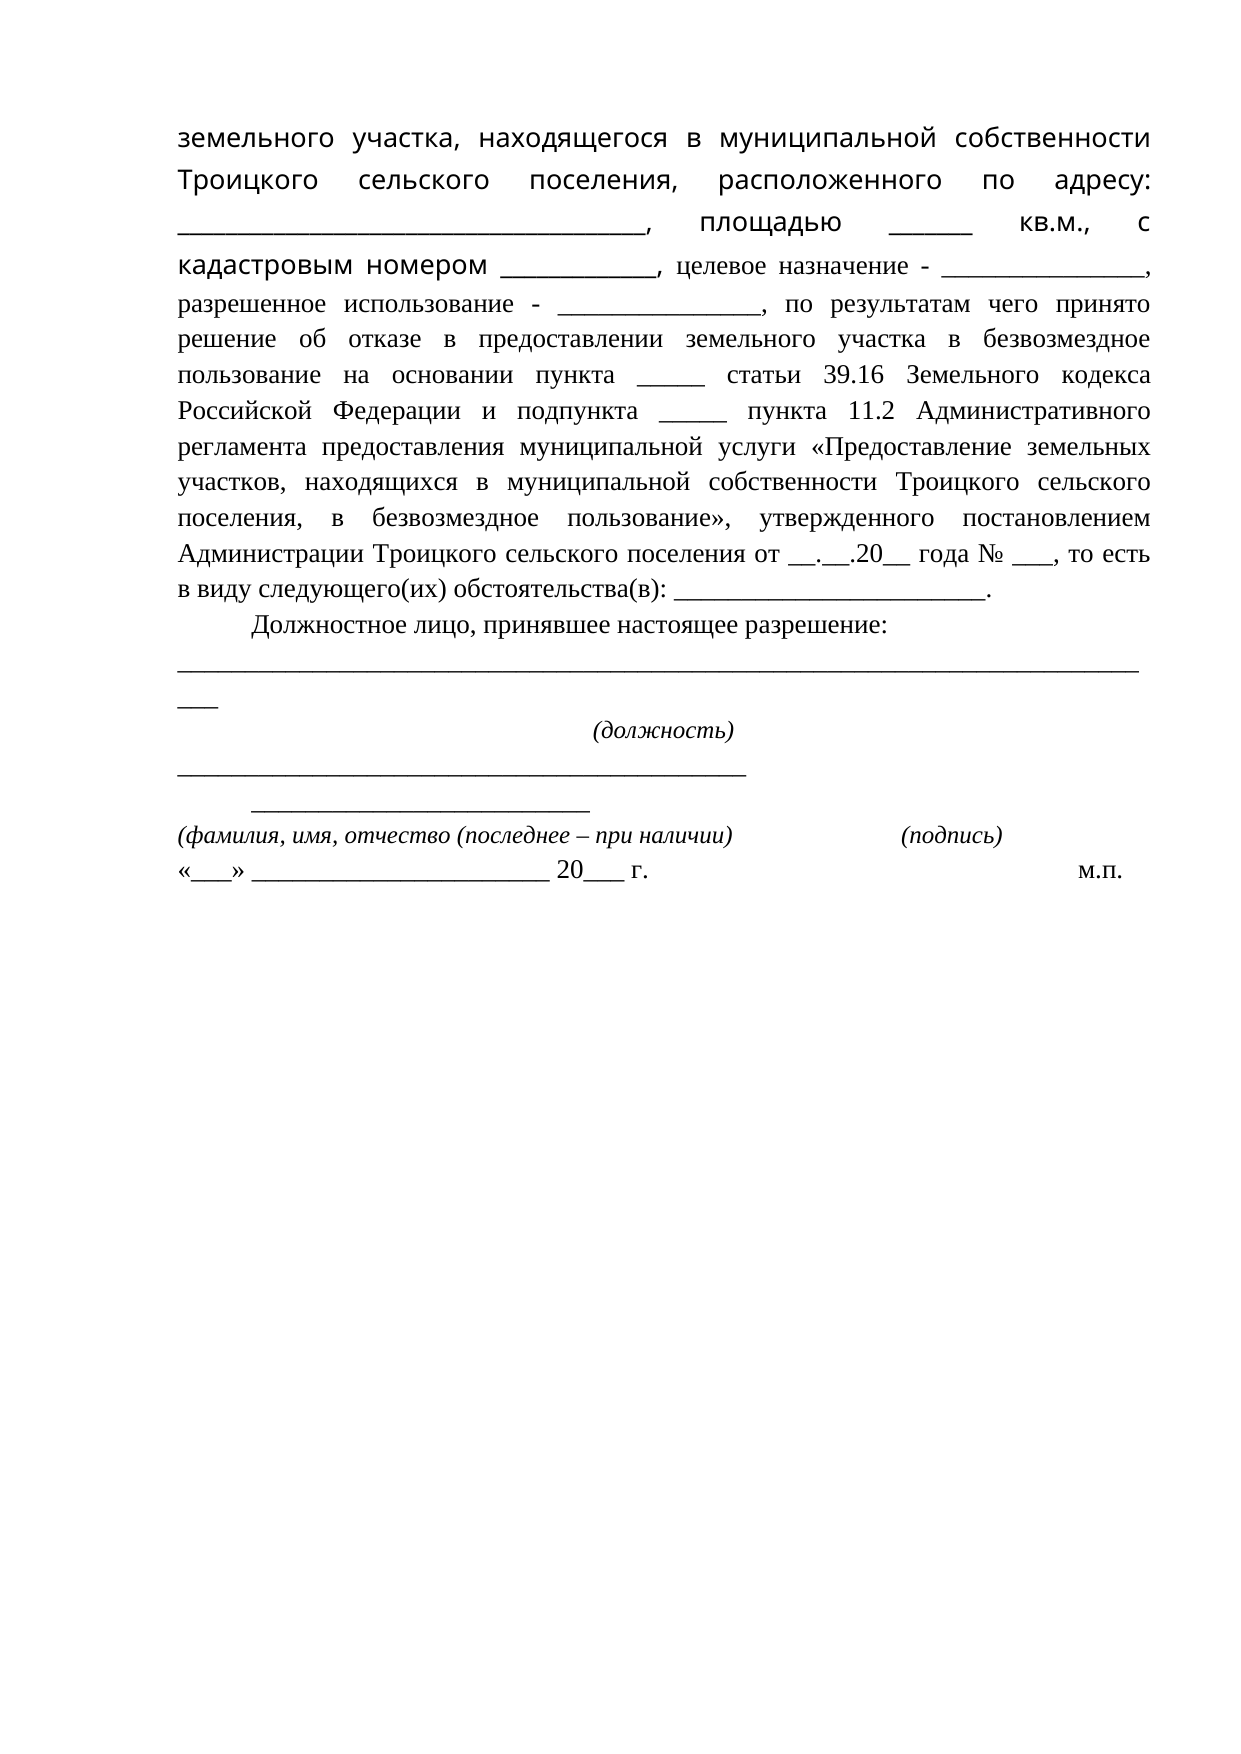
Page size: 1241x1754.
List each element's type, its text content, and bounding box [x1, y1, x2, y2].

text Должностное лицо, принявшее настоящее разрешение: [177, 608, 1152, 639]
text __________________________________________________________________________ [177, 644, 1152, 711]
text (фамилия, имя, отчество (последнее – при наличии) (подпись) [177, 820, 1152, 849]
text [177, 118, 1152, 604]
text (должность) [177, 716, 1152, 744]
text «___» ______________________ 20___ г. м.п. [177, 853, 1152, 884]
text __________________________________________ _________________________ [177, 748, 1152, 815]
